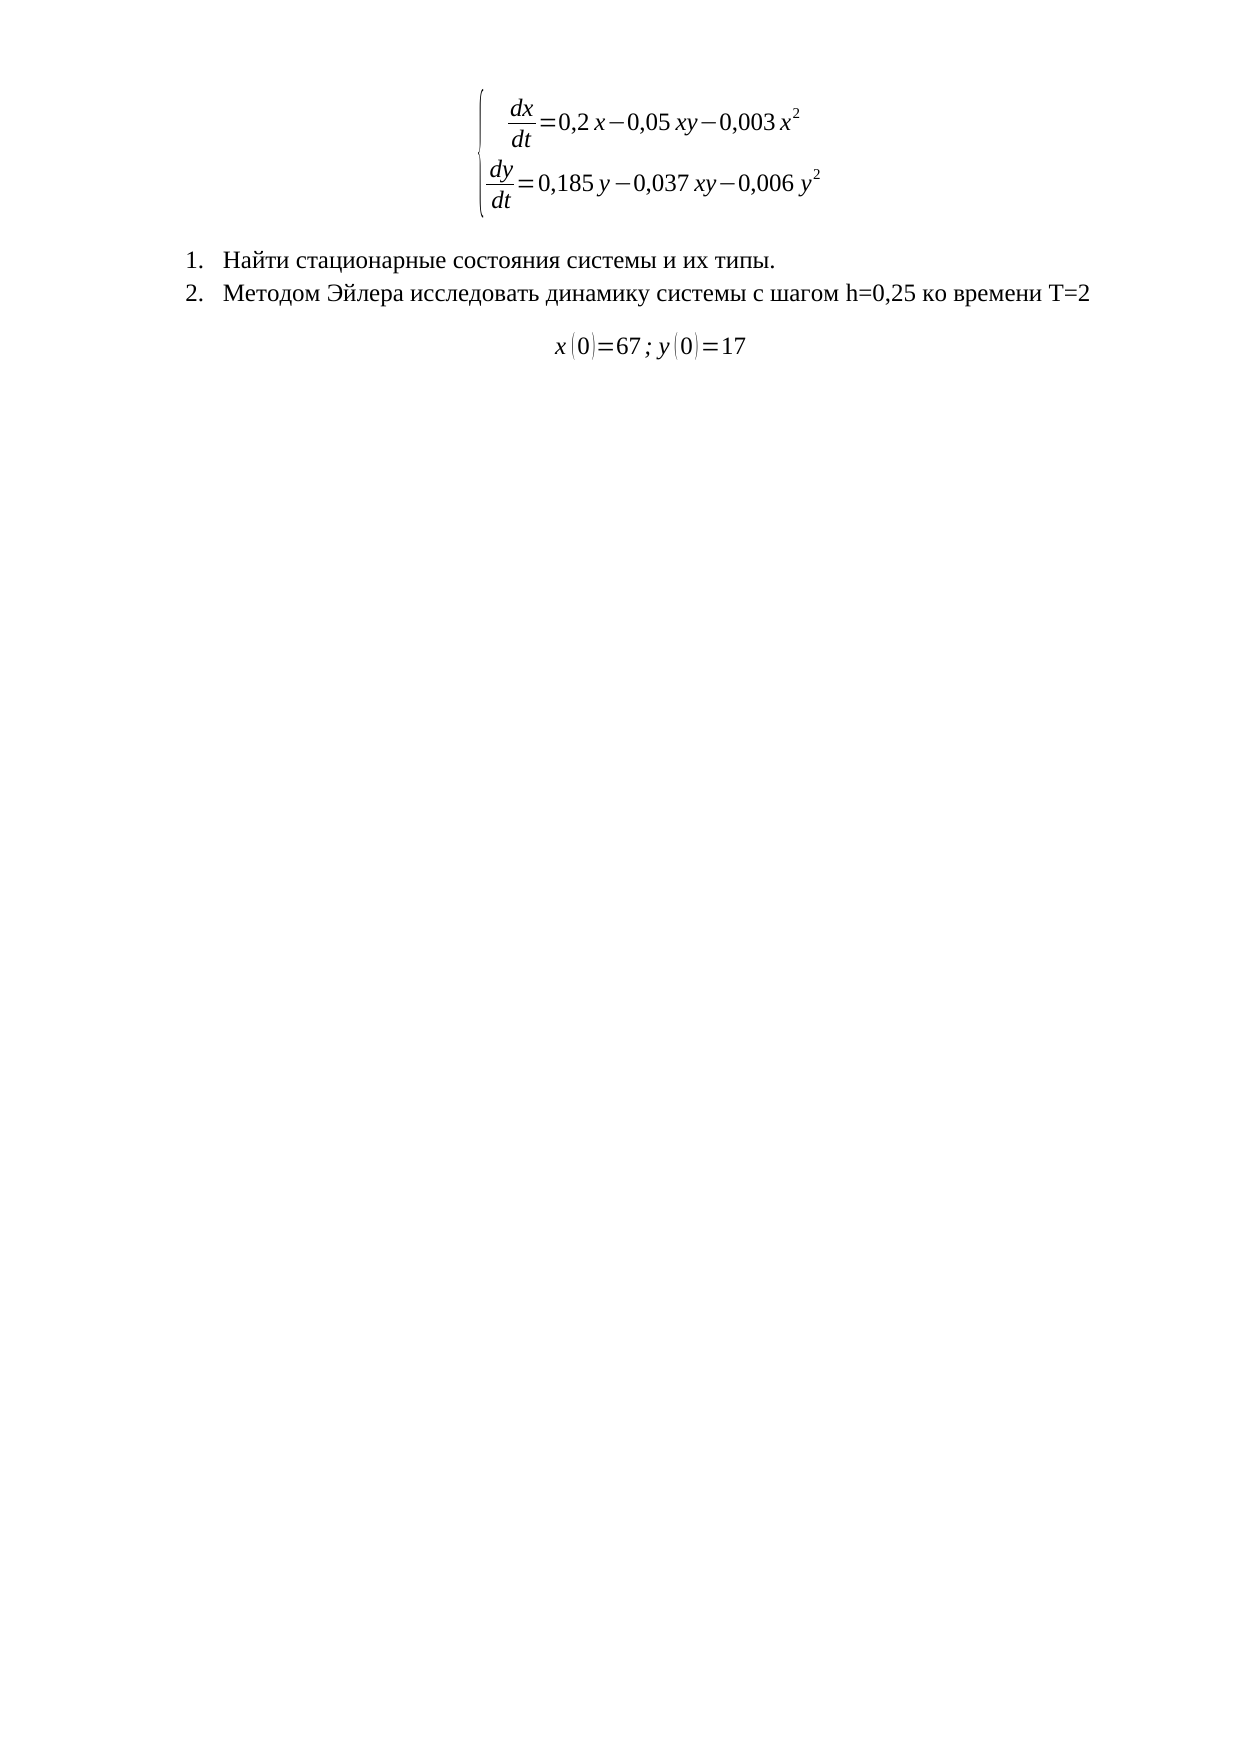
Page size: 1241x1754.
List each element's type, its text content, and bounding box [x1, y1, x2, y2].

list Методом Эйлера исследовать динамику системы с шагом h=0,25 ко времени T=2 [185, 278, 1152, 306]
list Найти стационарные состояния системы и их типы. [185, 245, 1152, 273]
